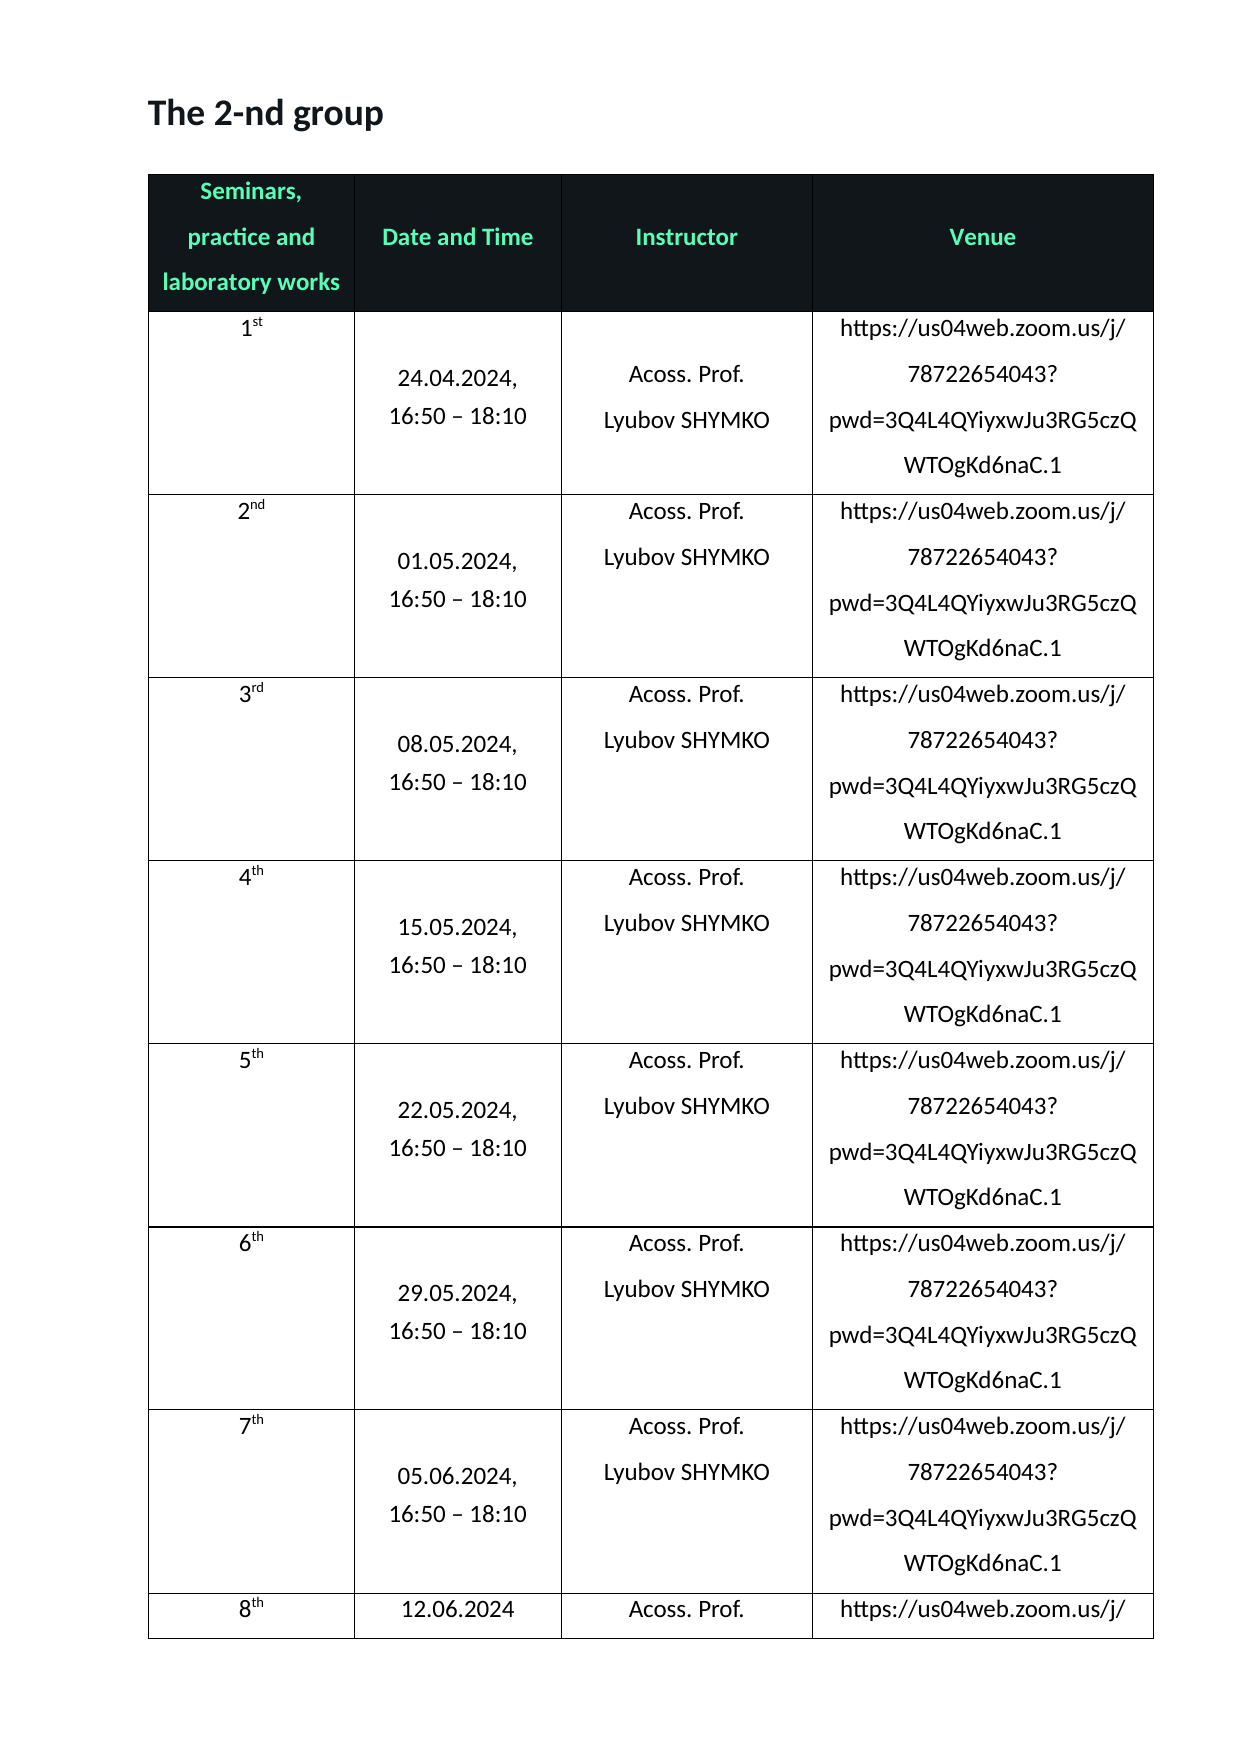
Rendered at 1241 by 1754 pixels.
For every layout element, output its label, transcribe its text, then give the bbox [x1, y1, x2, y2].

table_cell 8th [149, 1594, 354, 1638]
table_cell 2nd [149, 495, 354, 677]
table_cell 6th [149, 1228, 354, 1409]
table_cell https://us04web.zoom.us/j/78722654043?pwd=3Q4L4QYiyxwJu3RG5czQWTOgKd6naC.1 [813, 861, 1153, 1043]
table_header Instructor [562, 175, 812, 311]
table_cell 24.04.2024, 16:50 – 18:10 [355, 312, 561, 494]
table_cell 15.05.2024, 16:50 – 18:10 [355, 861, 561, 1043]
table_cell Acoss. Prof. Lyubov SHYMKO [562, 1410, 812, 1592]
table_cell 22.05.2024, 16:50 – 18:10 [355, 1044, 561, 1226]
table_header Seminars, practice and laboratory works [149, 175, 354, 311]
table_cell https://us04web.zoom.us/j/78722654043?pwd=3Q4L4QYiyxwJu3RG5czQWTOgKd6naC.1 [813, 678, 1153, 860]
table_cell 7th [149, 1410, 354, 1592]
table_cell 05.06.2024, 16:50 – 18:10 [355, 1410, 561, 1592]
table_cell Acoss. Prof. Lyubov SHYMKO [562, 678, 812, 860]
table_cell 3rd [149, 678, 354, 860]
table_cell https://us04web.zoom.us/j/78722654043?pwd=3Q4L4QYiyxwJu3RG5czQWTOgKd6naC.1 [813, 495, 1153, 677]
table_cell 08.05.2024, 16:50 – 18:10 [355, 678, 561, 860]
table_cell Acoss. Prof. Lyubov SHYMKO [562, 495, 812, 677]
table_header Date and Time [355, 175, 561, 311]
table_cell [813, 1410, 1153, 1592]
table_cell 01.05.2024, 16:50 – 18:10 [355, 495, 561, 677]
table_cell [355, 1594, 561, 1638]
table_cell 4th [149, 861, 354, 1043]
table_cell 5th [149, 1044, 354, 1226]
table_cell 1st [149, 312, 354, 494]
table_cell https://us04web.zoom.us/j/78722654043?pwd=3Q4L4QYiyxwJu3RG5czQWTOgKd6naC.1 [813, 1044, 1153, 1226]
table_cell Acoss. Prof. Lyubov SHYMKO [562, 312, 812, 494]
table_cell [562, 1594, 812, 1638]
table_cell https://us04web.zoom.us/j/78722654043?pwd=3Q4L4QYiyxwJu3RG5czQWTOgKd6naC.1 [813, 312, 1153, 494]
table_cell 29.05.2024, 16:50 – 18:10 [355, 1228, 561, 1409]
table_header Venue [813, 175, 1153, 311]
table_cell Acoss. Prof. Lyubov SHYMKO [562, 1228, 812, 1409]
table_cell Acoss. Prof. Lyubov SHYMKO [562, 861, 812, 1043]
table_cell Acoss. Prof. Lyubov SHYMKO [562, 1044, 812, 1226]
text The 2-nd group [148, 88, 1152, 134]
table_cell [813, 1594, 1153, 1638]
table_cell https://us04web.zoom.us/j/78722654043?pwd=3Q4L4QYiyxwJu3RG5czQWTOgKd6naC.1 [813, 1228, 1153, 1409]
